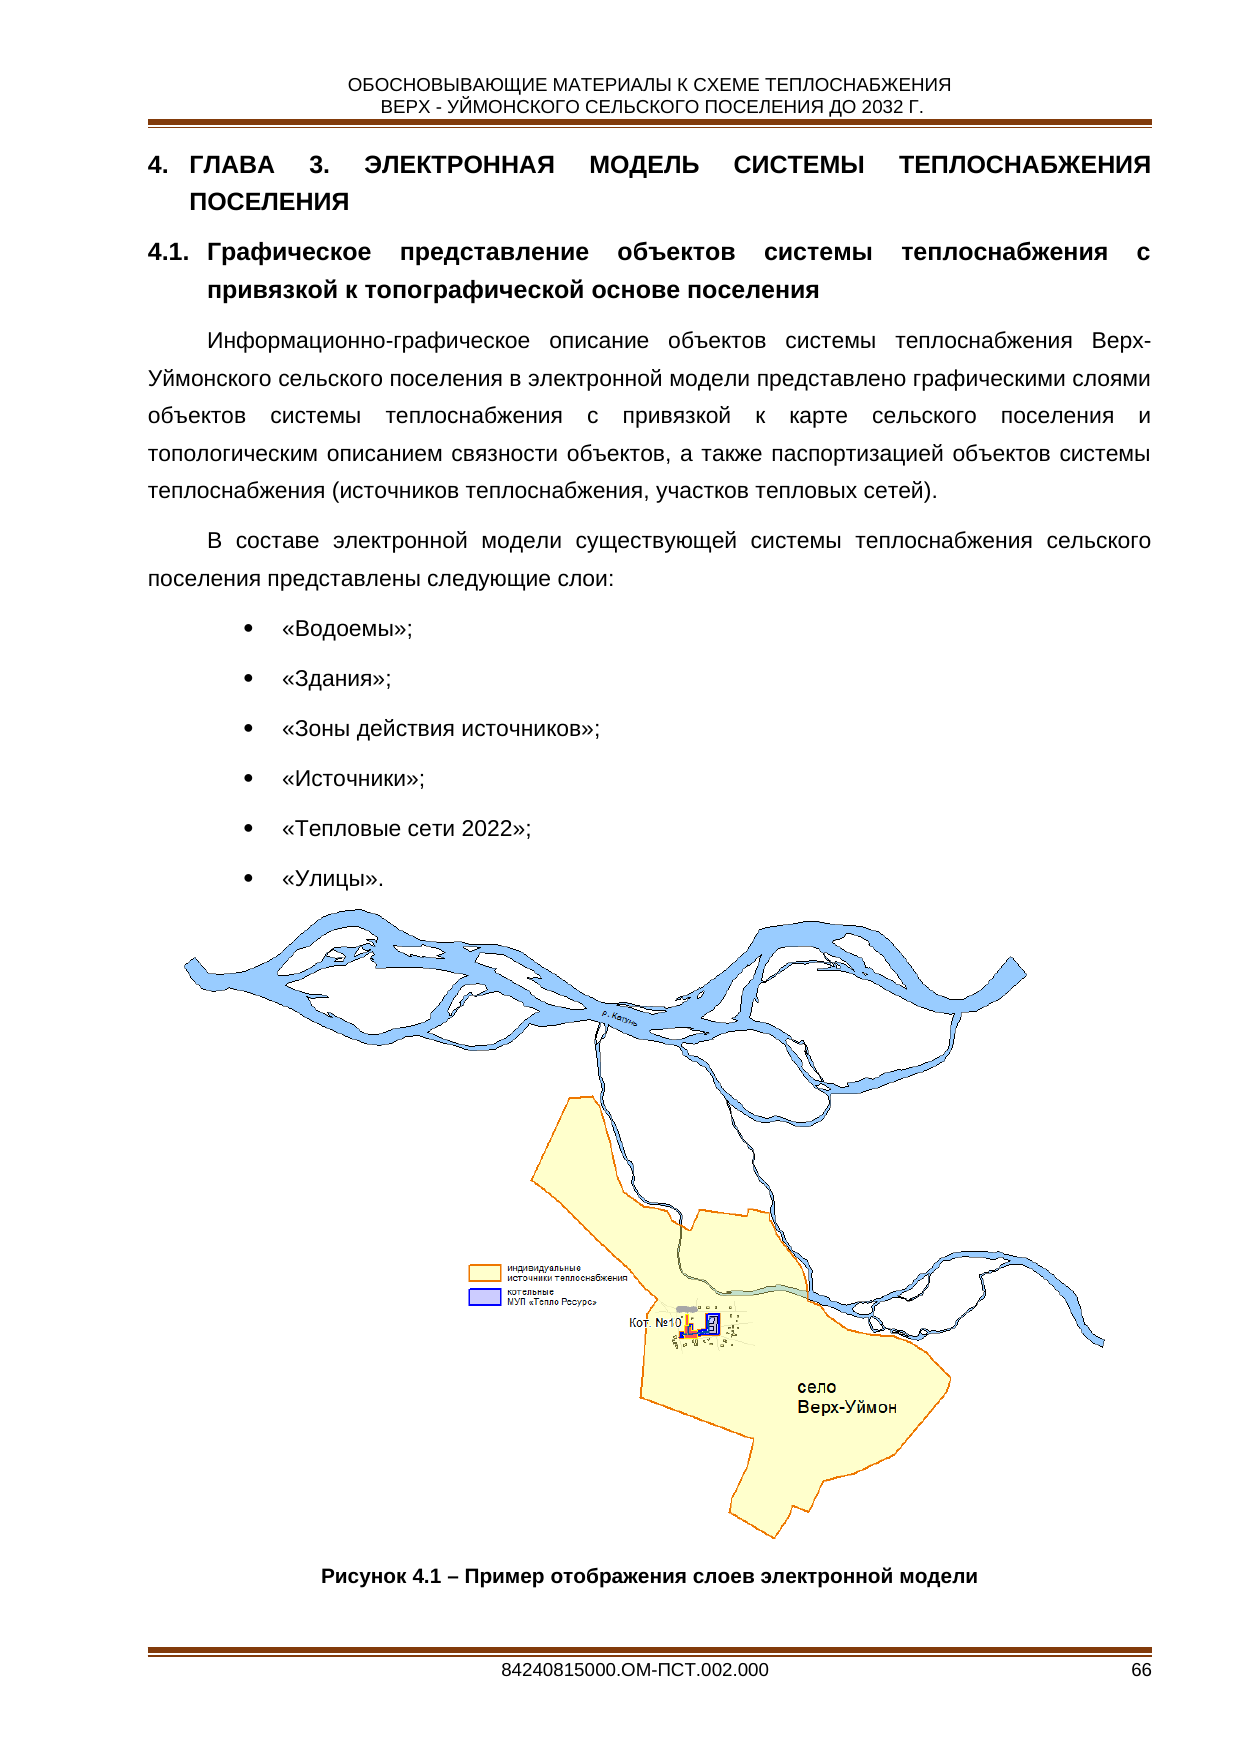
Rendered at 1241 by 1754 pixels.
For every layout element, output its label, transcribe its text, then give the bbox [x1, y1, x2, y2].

text Рисунок 4.1 – Пример отображения слоев электронной модели [148, 1564, 1152, 1588]
list Графическое представление объектов системы теплоснабжения с привязкой к топографической основе поселения [148, 228, 1152, 303]
list «Источники»; [244, 753, 1152, 791]
picture [179, 903, 1120, 1552]
list «Водоемы»; [244, 603, 1152, 641]
text В составе электронной модели существующей системы теплоснабжения сельского поселения представлены следующие слои: [148, 516, 1152, 591]
list Глава 3. Электронная модель системы теплоснабжения поселения [148, 141, 1152, 216]
list «Улицы». [244, 853, 1152, 891]
list «Тепловые сети 2022»; [244, 803, 1152, 841]
list «Здания»; [244, 653, 1152, 691]
list «Зоны действия источников»; [244, 703, 1152, 741]
text Информационно-графическое описание объектов системы теплоснабжения Верх-Уймонского сельского поселения в электронной модели представлено графическими слоями объектов системы теплоснабжения с привязкой к карте сельского поселения и топологическим описанием связности объектов, а также паспортизацией объектов системы теплоснабжения (источников теплоснабжения, участков тепловых сетей). [148, 316, 1152, 503]
